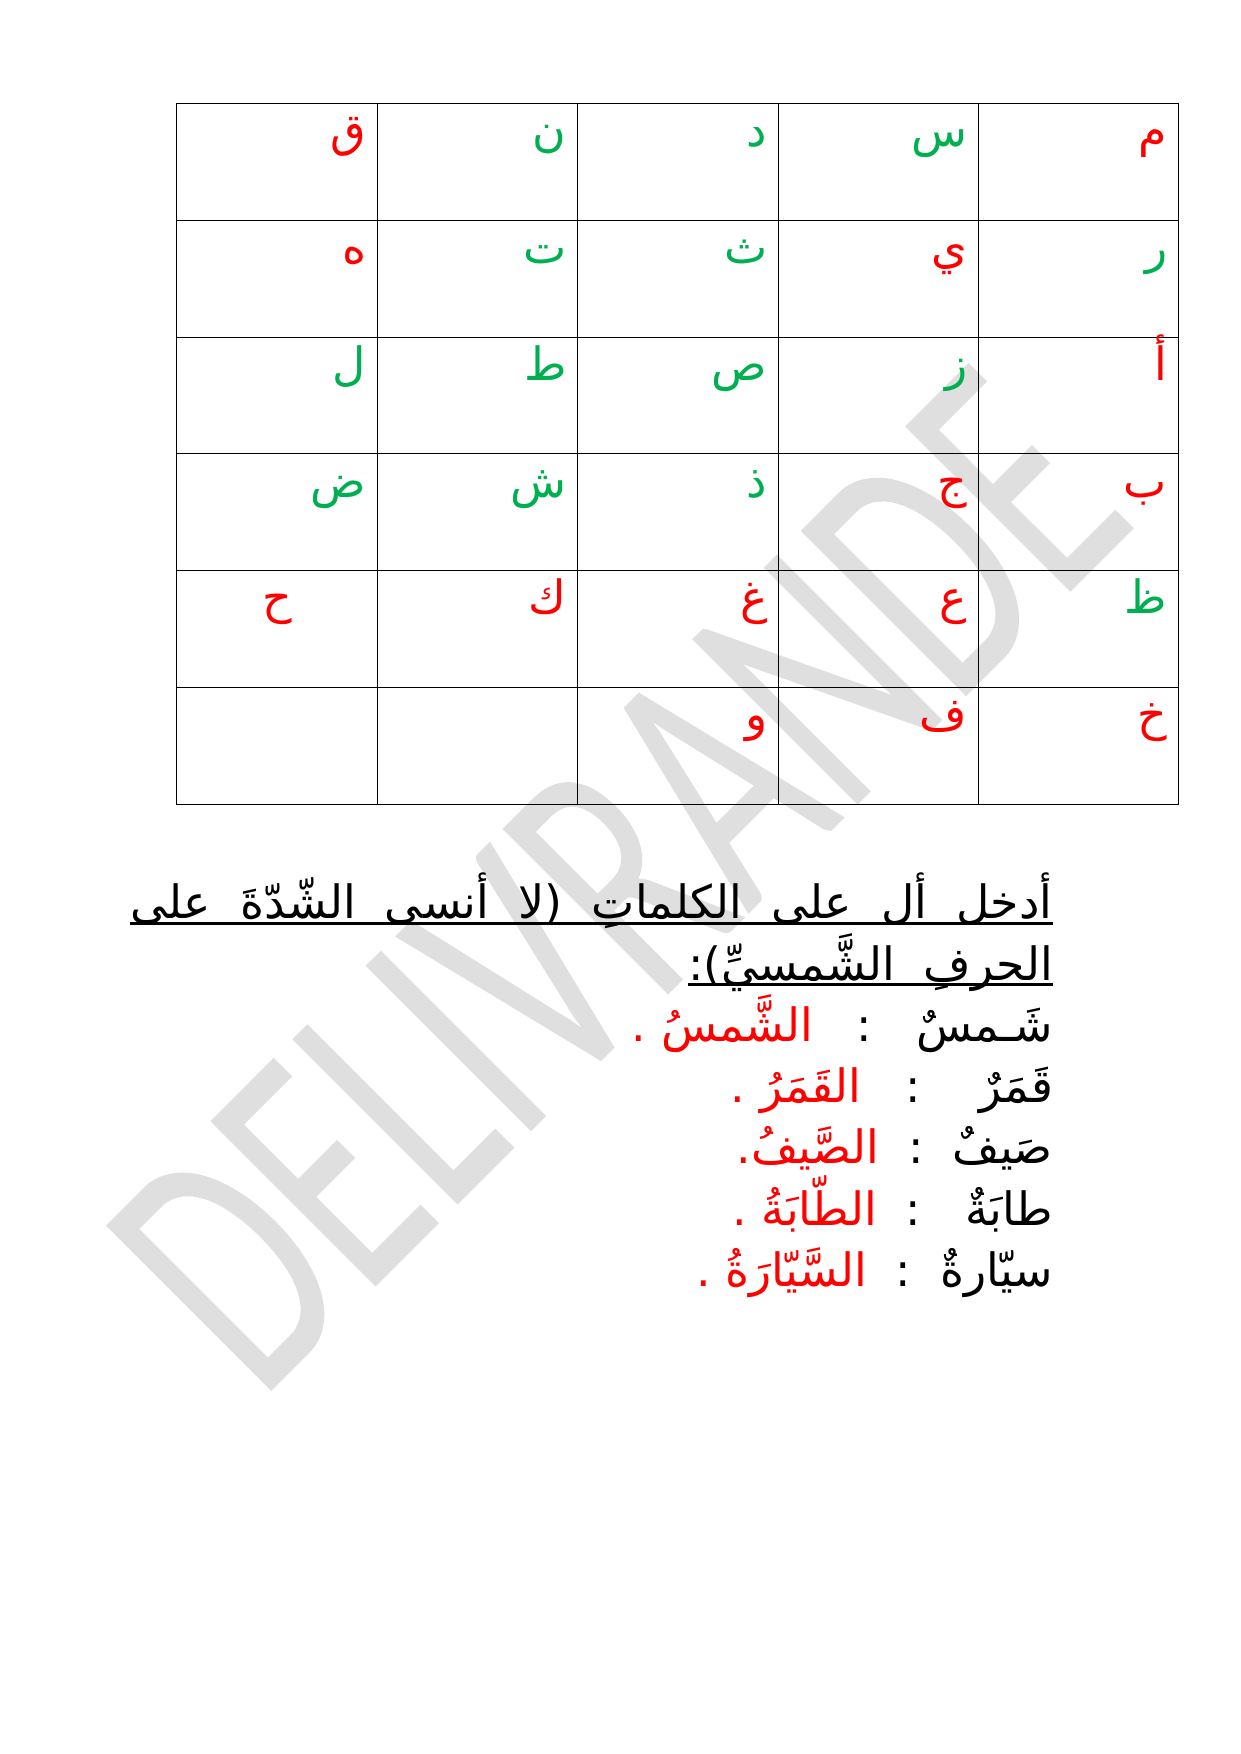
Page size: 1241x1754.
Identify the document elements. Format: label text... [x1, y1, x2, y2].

table_cell ث [578, 221, 778, 337]
table_cell ش [378, 454, 577, 570]
list أدخل أل على الكلماتِ (لا أنسى الشّدّةَ على الحرفِ الشَّمسيِّ): [75, 876, 1053, 991]
table_cell ر [979, 221, 1178, 337]
table_header ق [177, 104, 377, 220]
table_cell [177, 688, 377, 804]
list شَـمسٌ : الشَّمسُ . [75, 999, 1053, 1052]
table_cell ح [177, 571, 377, 687]
table_cell ط [378, 338, 577, 453]
table_cell [378, 688, 577, 804]
table_cell ظ [979, 571, 1178, 687]
table_header د [578, 104, 778, 220]
list صَيفٌ : الصَّيفُ. [75, 1121, 1053, 1175]
table_cell ع [779, 571, 978, 687]
table_cell ي [779, 221, 978, 337]
table_cell ه [177, 221, 377, 337]
table_cell غ [578, 571, 778, 687]
table_cell ص [578, 338, 778, 453]
list قَمَرٌ : القَمَرُ . [75, 1060, 1053, 1113]
table_header ن [378, 104, 577, 220]
table_cell ل [177, 338, 377, 453]
list سيّارةٌ : السَّيّارَةُ . [75, 1244, 1053, 1297]
table_cell ت [378, 221, 577, 337]
table_cell ض [177, 454, 377, 570]
table_header م [979, 104, 1178, 220]
table_cell ب [979, 454, 1178, 570]
table_cell ز [779, 338, 978, 453]
table_cell ف [779, 688, 978, 804]
table_cell أ [979, 338, 1178, 453]
table_cell ج [779, 454, 978, 570]
list طابَةٌ : الطّابَةُ . [75, 1183, 1053, 1236]
table_header س [779, 104, 978, 220]
table_cell خ [979, 688, 1178, 804]
table_cell ذ [578, 454, 778, 570]
table_cell ك [378, 571, 577, 687]
table_cell و [578, 688, 778, 804]
